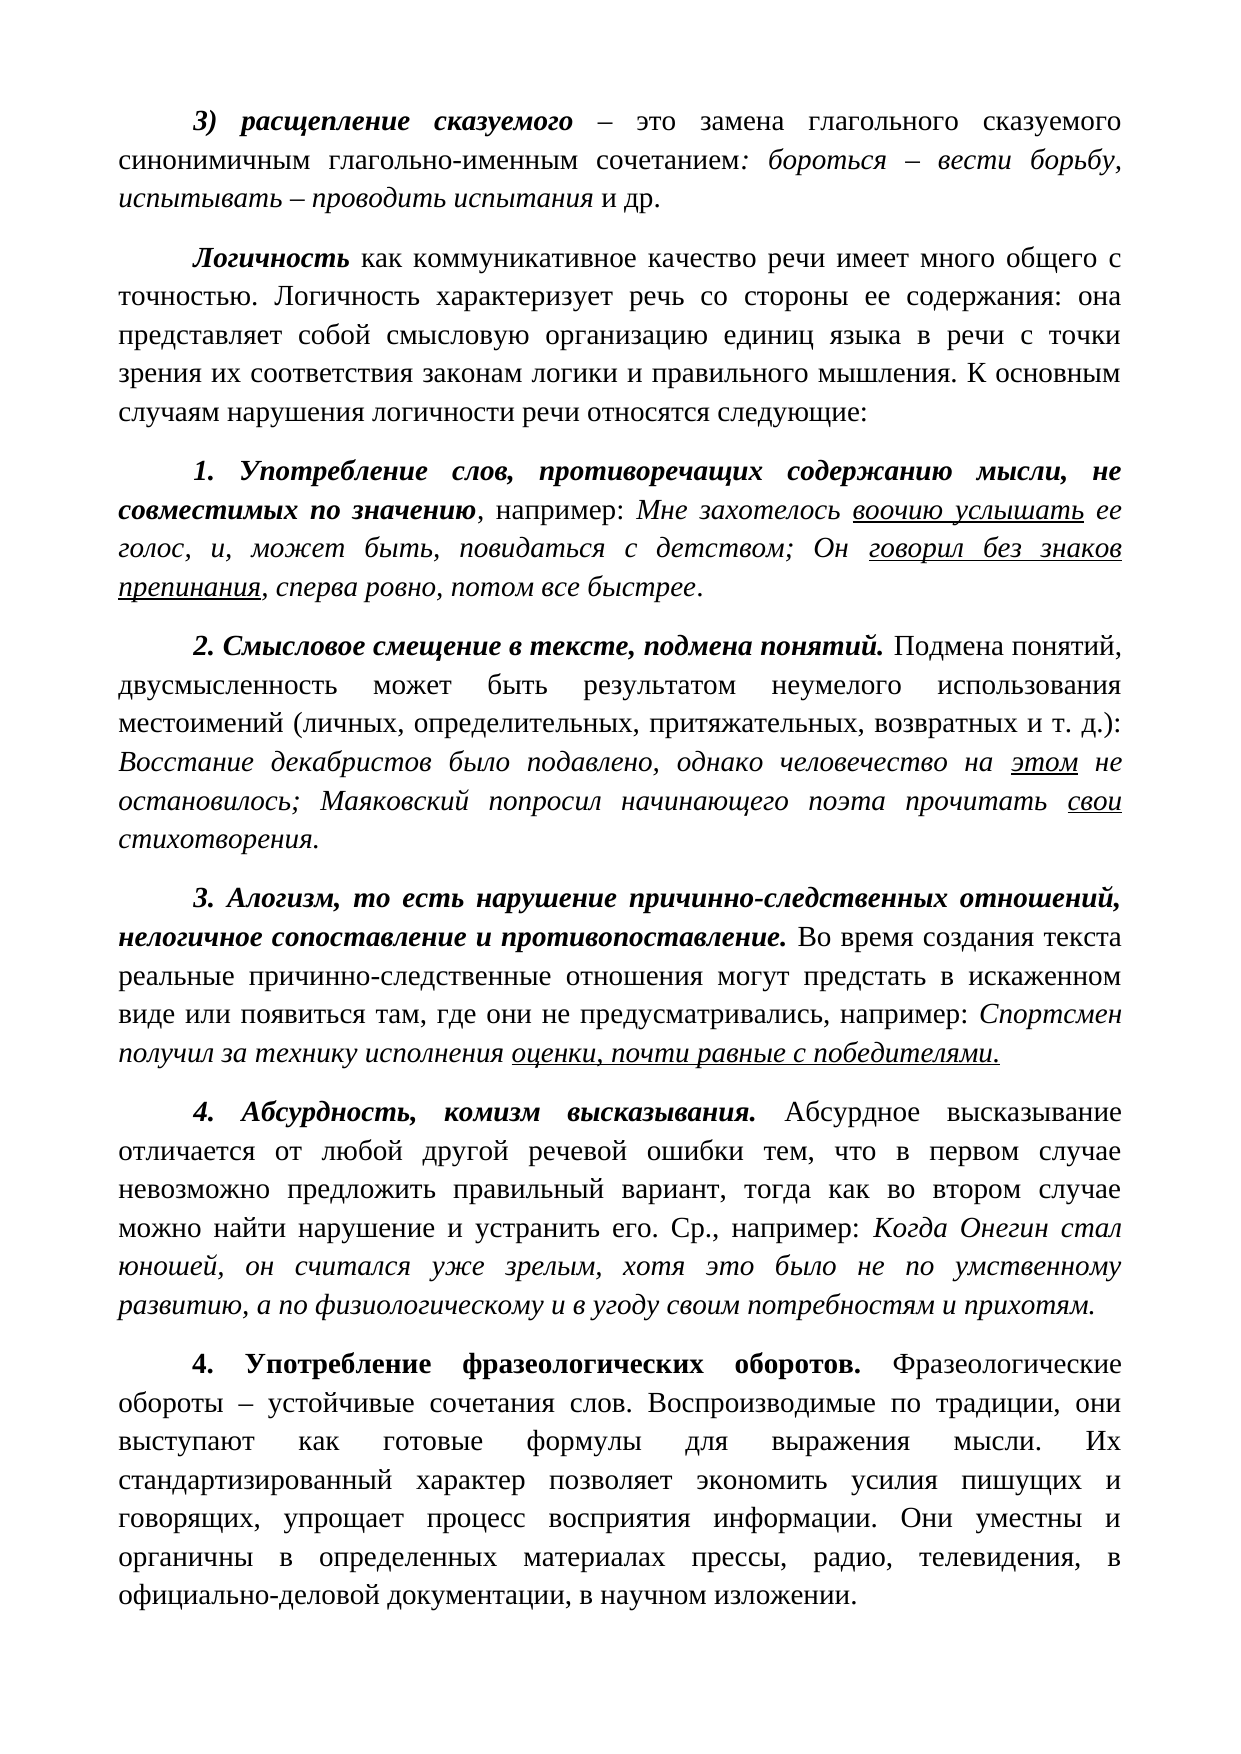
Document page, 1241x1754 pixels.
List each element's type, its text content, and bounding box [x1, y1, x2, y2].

text 4. Абсурдность, комизм высказывания. Абсурдное высказывание отличается от любой другой речевой ошибки тем, что в первом случае невозможно предложить правильный вариант, тогда как во втором случае можно найти нарушение и устранить его. Ср., например: Когда Онегин стал юношей, он считался уже зрелым, хотя это было не по умственному развитию, а по физиологическому и в угоду своим потребностям и прихотям. [118, 1094, 1122, 1320]
text 3. Алогизм, то есть нарушение причинно-следственных отношений, нелогичное сопоставление и противопоставление. Во время создания текста реальные причинно-следственные отношения могут предстать в искаженном виде или появиться там, где они не предусматривались, например: Спортсмен получил за технику исполнения оценки, почти равные с победителями. [118, 881, 1122, 1068]
text Логичность как коммуникативное качество речи имеет много общего с точностью. Логичность характеризует речь со стороны ее содержания: она представляет собой смысловую организацию единиц языка в речи с точки зрения их соответствия законам логики и правильного мышления. К основным случаям нарушения логичности речи относятся следующие: [118, 240, 1122, 428]
text 2. Смысловое смещение в тексте, подмена понятий. Подмена понятий, двусмысленность может быть результатом неумелого использования местоимений (личных, определительных, притяжательных, возвратных и т. д.): Восстание декабристов было подавлено, однако человечество на этом не остановилось; Маяковский попросил начинающего поэта прочитать свои стихотворения. [118, 628, 1122, 855]
text 4. Употребление фразеологических оборотов. Фразеологические обороты – устойчивые сочетания слов. Воспроизводимые по традиции, они выступают как готовые формулы для выражения мысли. Их стандартизированный характер позволяет экономить усилия пишущих и говорящих, упрощает процесс восприятия информации. Они уместны и органичны в определенных материалах прессы, радио, телевидения, в официально-деловой документации, в научном изложении. [118, 1346, 1122, 1611]
text 1. Употребление слов, противоречащих содержанию мысли, не совместимых по значению, например: Мне захотелось воочию услышать ее голос, и, может быть, повидаться с детством; Он говорил без знаков препинания, сперва ровно, потом все быстрее. [118, 453, 1122, 603]
text 3) расщепление сказуемого это замена глагольного сказуемого синонимичным глагольно-именным сочетанием: бороться вести борьбу, испытывать проводить испытания и др. [118, 103, 1122, 214]
